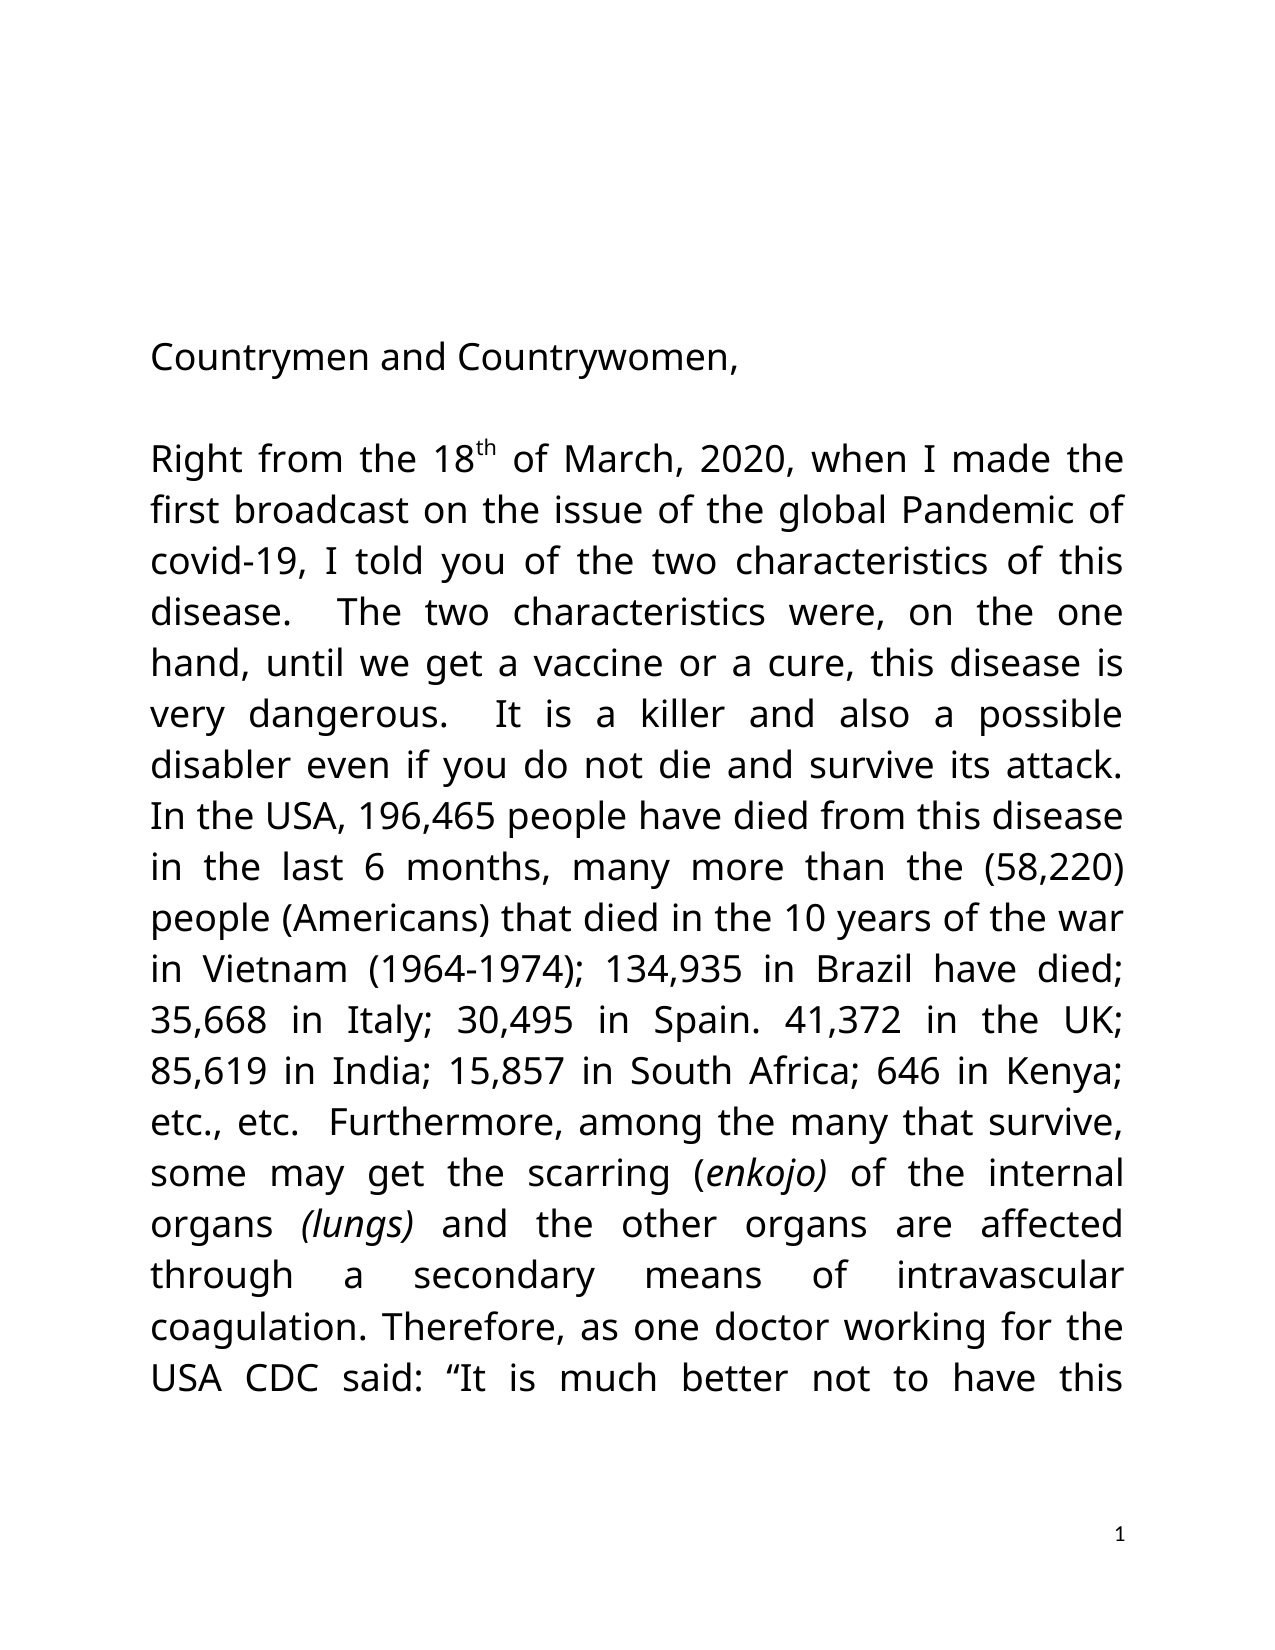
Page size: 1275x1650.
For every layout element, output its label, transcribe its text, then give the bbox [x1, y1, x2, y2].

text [150, 432, 1125, 1402]
text Countrymen and Countrywomen, [150, 330, 1125, 381]
